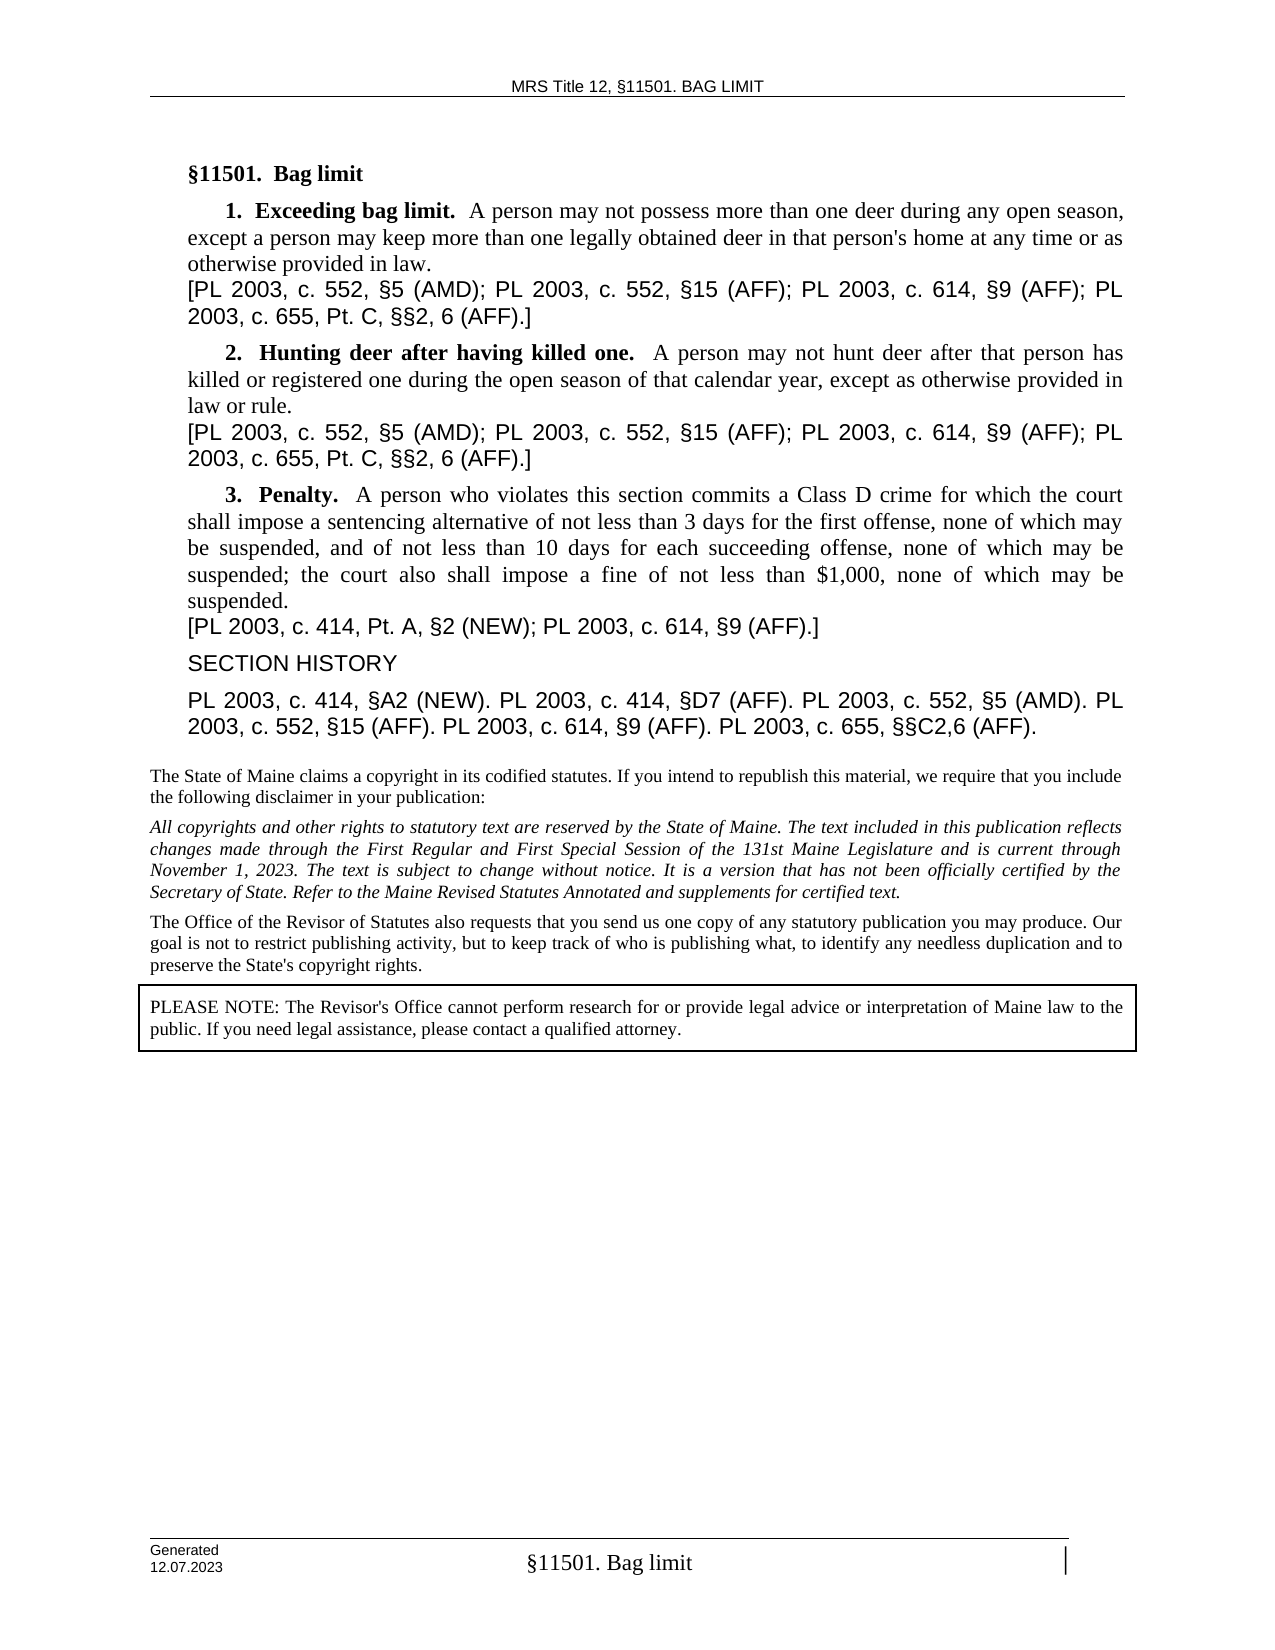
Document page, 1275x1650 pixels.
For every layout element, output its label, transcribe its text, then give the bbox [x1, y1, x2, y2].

text PL 2003, c. 414, §A2 (NEW). PL 2003, c. 414, §D7 (AFF). PL 2003, c. 552, §5 (AMD). PL 2003, c. 552, §15 (AFF). PL 2003, c. 614, §9 (AFF). PL 2003, c. 655, §§C2,6 (AFF). [187, 687, 1125, 739]
text PLEASE NOTE: The Revisor's Office cannot perform research for or provide legal advice or interpretation of Maine law to the public. If you need legal assistance, please contact a qualified attorney. [140, 986, 1135, 1050]
text 2. Hunting deer after having killed one. A person may not hunt deer after that person has killed or registered one during the open season of that calendar year, except as otherwise provided in law or rule. [187, 339, 1125, 418]
text 1. Exceeding bag limit. A person may not possess more than one deer during any open season, except a person may keep more than one legally obtained deer in that person's home at any time or as otherwise provided in law. [187, 197, 1125, 276]
text The State of Maine claims a copyright in its codified statutes. If you intend to republish this material, we require that you include the following disclaimer in your publication: [150, 764, 1125, 808]
text SECTION HISTORY [187, 650, 1125, 676]
text [PL 2003, c. 414, Pt. A, §2 (NEW); PL 2003, c. 614, §9 (AFF).] [187, 613, 1125, 640]
text [PL 2003, c. 552, §5 (AMD); PL 2003, c. 552, §15 (AFF); PL 2003, c. 614, §9 (AFF); PL 2003, c. 655, Pt. C, §§2, 6 (AFF).] [187, 418, 1125, 471]
text §11501. Bag limit [187, 160, 1125, 187]
text [PL 2003, c. 552, §5 (AMD); PL 2003, c. 552, §15 (AFF); PL 2003, c. 614, §9 (AFF); PL 2003, c. 655, Pt. C, §§2, 6 (AFF).] [187, 276, 1125, 329]
text All copyrights and other rights to statutory text are reserved by the State of Maine. The text included in this publication reflects changes made through the First Regular and First Special Session of the 131st Maine Legislature and is current through November 1, 2023 . The text is subject to change without notice. It is a version that has not been officially certified by the Secretary of State. Refer to the Maine Revised Statutes Annotated and supplements for certified text. [150, 816, 1125, 902]
text 3. Penalty. A person who violates this section commits a Class D crime for which the court shall impose a sentencing alternative of not less than 3 days for the first offense, none of which may be suspended, and of not less than 10 days for each succeeding offense, none of which may be suspended; the court also shall impose a fine of not less than $1,000, none of which may be suspended. [187, 482, 1125, 613]
text The Office of the Revisor of Statutes also requests that you send us one copy of any statutory publication you may produce. Our goal is not to restrict publishing activity, but to keep track of who is publishing what, to identify any needless duplication and to preserve the State's copyright rights. [150, 911, 1125, 975]
